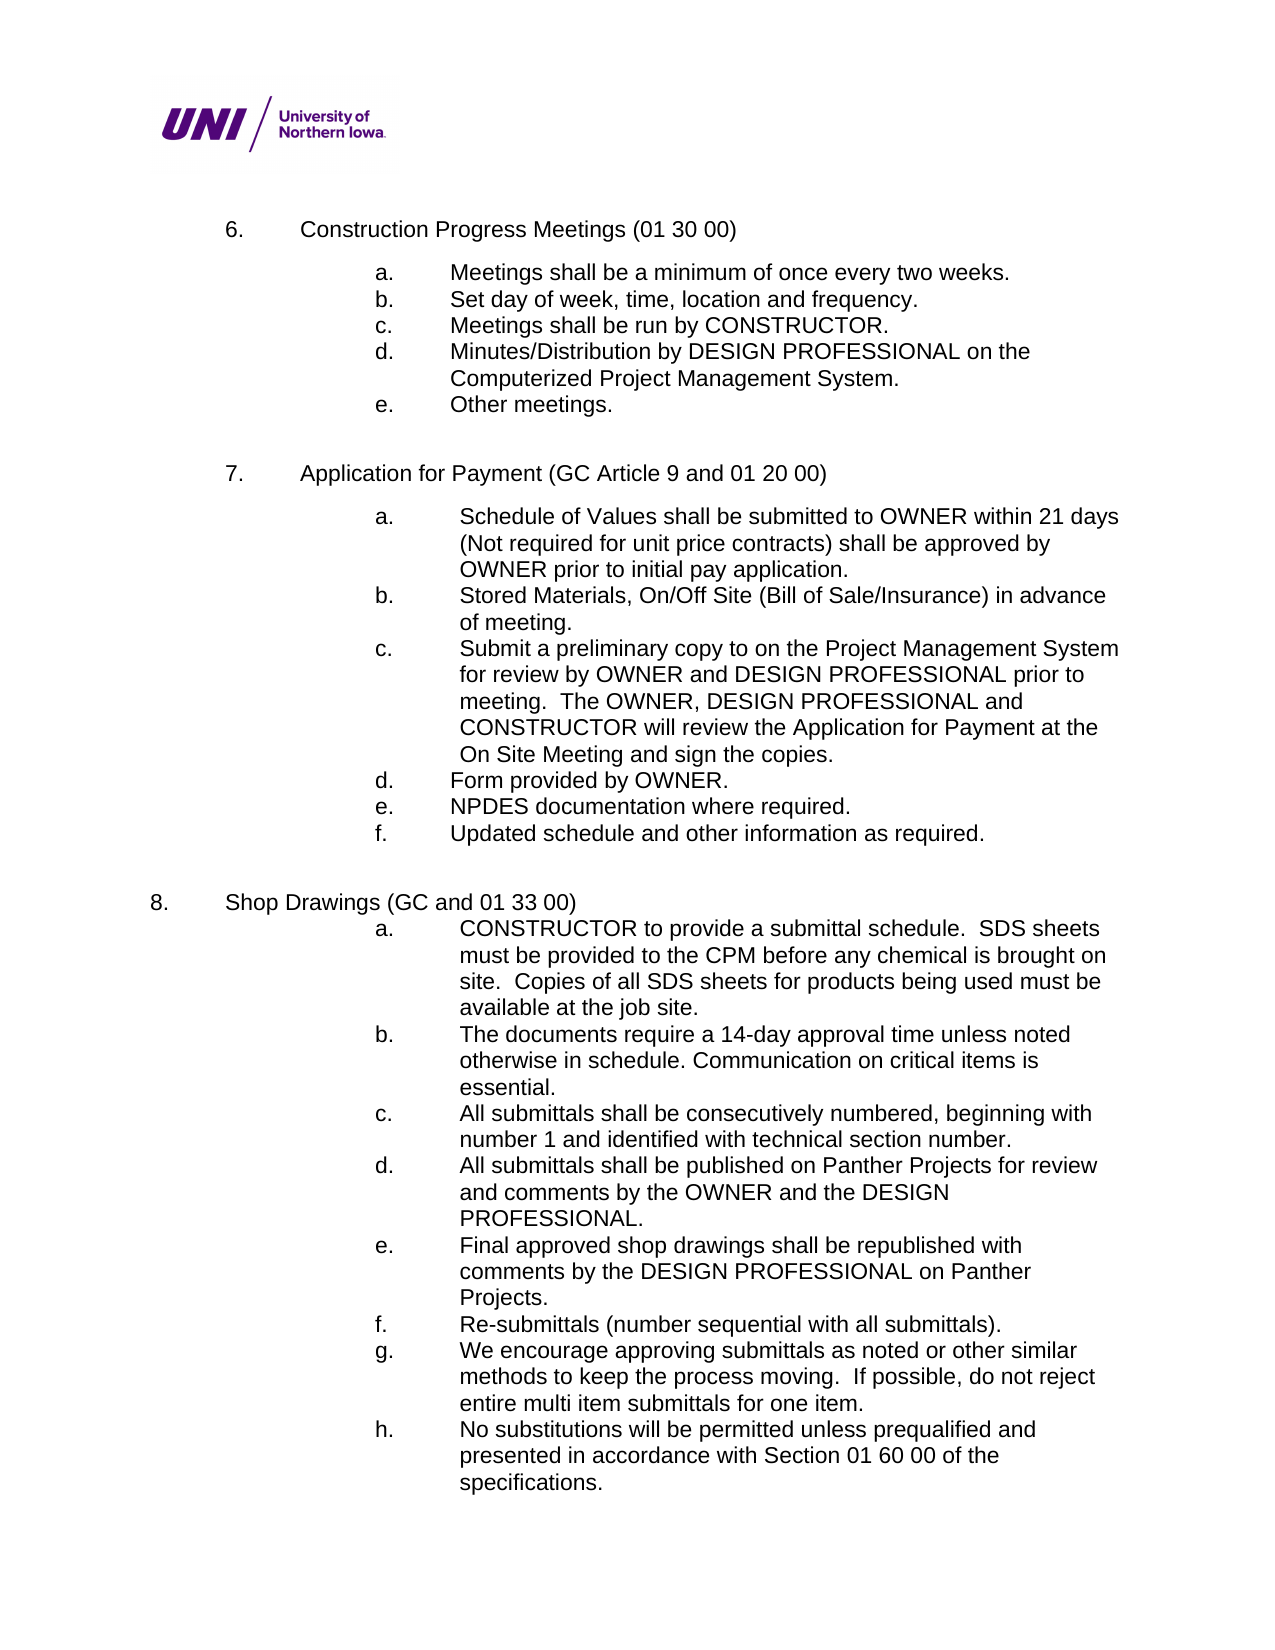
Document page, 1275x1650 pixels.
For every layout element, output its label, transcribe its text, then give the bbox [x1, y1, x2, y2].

text b. The documents require a 14-day approval time unless noted otherwise in schedule. Communication on critical items is essential. [375, 1021, 1125, 1100]
text e. Final approved shop drawings shall be republished with comments by the DESIGN PROFESSIONAL on Panther Projects. [375, 1232, 1125, 1311]
text f. Re-submittals (number sequential with all submittals). [375, 1311, 1125, 1337]
text b. Stored Materials, On/Off Site (Bill of Sale/Insurance) in advance of meeting. [375, 582, 1125, 635]
text d. Minutes/Distribution by DESIGN PROFESSIONAL on the Computerized Project Management System. [375, 338, 1125, 391]
text f. Updated schedule and other information as required. [300, 819, 1125, 846]
text d. Form provided by OWNER. [375, 767, 1125, 793]
text e. Other meetings. [300, 391, 1125, 417]
text a. CONSTRUCTOR to provide a submittal schedule. SDS sheets must be provided to the CPM before any chemical is brought on site. Copies of all SDS sheets for products being used must be available at the job site. [375, 915, 1125, 1021]
text c. Meetings shall be run by CONSTRUCTOR. [300, 312, 1125, 338]
text a. Meetings shall be a minimum of once every two weeks. [300, 259, 1125, 286]
text d. All submittals shall be published on Panther Projects for review and comments by the OWNER and the DESIGN PROFESSIONAL. [375, 1152, 1125, 1232]
text h. No substitutions will be permitted unless prequalified and presented in accordance with Section 01 60 00 of the specifications. [375, 1416, 1125, 1495]
picture [150, 75, 400, 174]
text c. All submittals shall be consecutively numbered, beginning with number 1 and identified with technical section number. [375, 1100, 1125, 1152]
list Shop Drawings (GC and 01 33 00) [150, 889, 1125, 915]
text 7. Application for Payment (GC Article 9 and 01 20 00) [225, 460, 1125, 487]
text a. Schedule of Values shall be submitted to OWNER within 21 days (Not required for unit price contracts) shall be approved by OWNER prior to initial pay application. [375, 503, 1125, 582]
text b. Set day of week, time, location and frequency. [300, 286, 1125, 312]
text c. Submit a preliminary copy to on the Project Management System for review by OWNER and DESIGN PROFESSIONAL prior to meeting. The OWNER, DESIGN PROFESSIONAL and CONSTRUCTOR will review the Application for Payment at the On Site Meeting and sign the copies. [375, 635, 1125, 767]
text g. We encourage approving submittals as noted or other similar methods to keep the process moving. If possible, do not reject entire multi item submittals for one item. [375, 1337, 1125, 1416]
text e. NPDES documentation where required. [375, 793, 1125, 819]
text 6. Construction Progress Meetings (01 30 00) [225, 216, 1125, 242]
